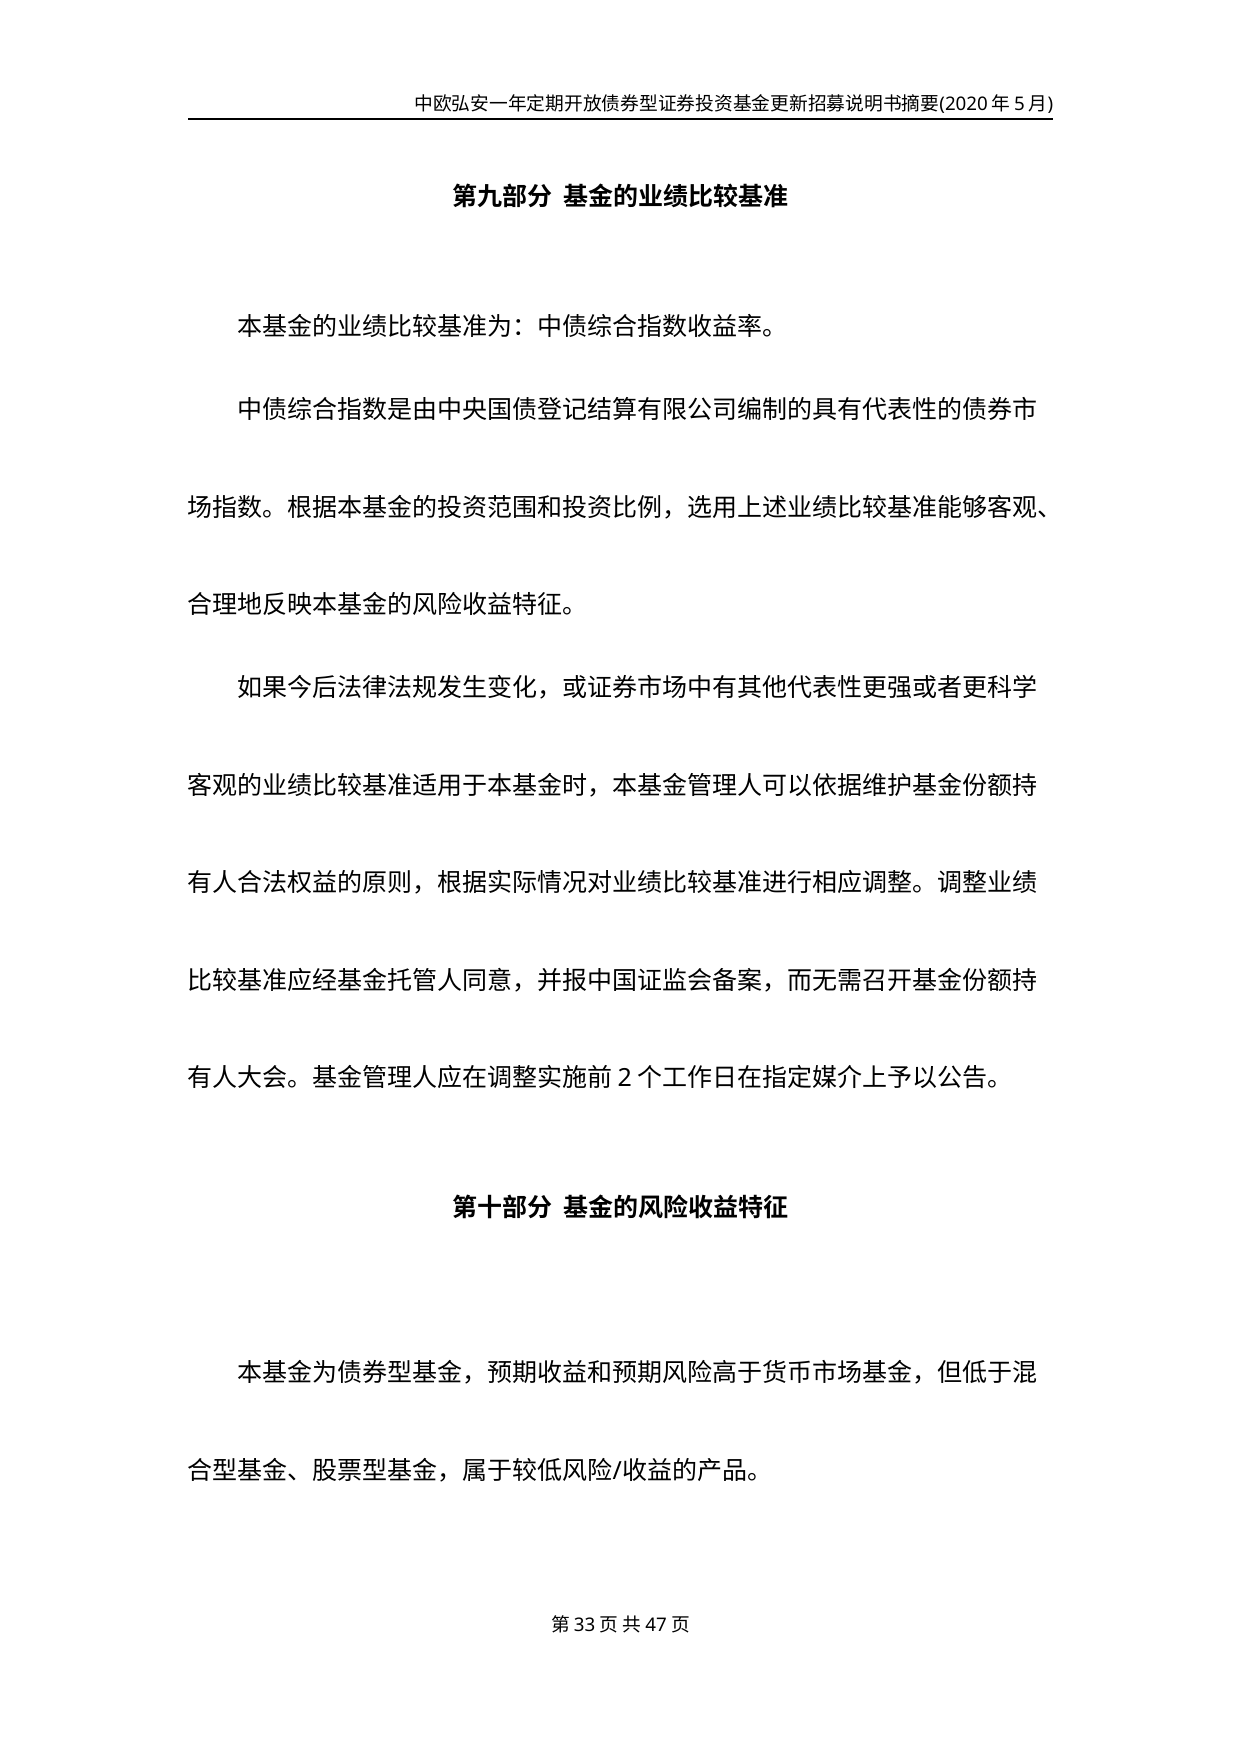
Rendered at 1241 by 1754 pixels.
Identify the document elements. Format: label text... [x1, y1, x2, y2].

text 本基金为债券型基金，预期收益和预期风险高于货币市场基金，但低于混合型基金、股票型基金，属于较低风险/收益的产品。 [187, 1338, 1053, 1501]
text 如果今后法律法规发生变化，或证券市场中有其他代表性更强或者更科学客观的业绩比较基准适用于本基金时，本基金管理人可以依据维护基金份额持有人合法权益的原则，根据实际情况对业绩比较基准进行相应调整。调整业绩比较基准应经基金托管人同意，并报中国证监会备案，而无需召开基金份额持有人大会。基金管理人应在调整实施前2个工作日在指定媒介上予以公告。 [187, 653, 1053, 1108]
subtitle 第十部分 基金的风险收益特征 [187, 1173, 1053, 1238]
text 中债综合指数是由中央国债登记结算有限公司编制的具有代表性的债券市场指数。根据本基金的投资范围和投资比例，选用上述业绩比较基准能够客观、合理地反映本基金的风险收益特征。 [187, 375, 1053, 635]
subtitle 第九部分 基金的业绩比较基准 [187, 162, 1053, 227]
text 本基金的业绩比较基准为：中债综合指数收益率。 [187, 292, 1053, 357]
